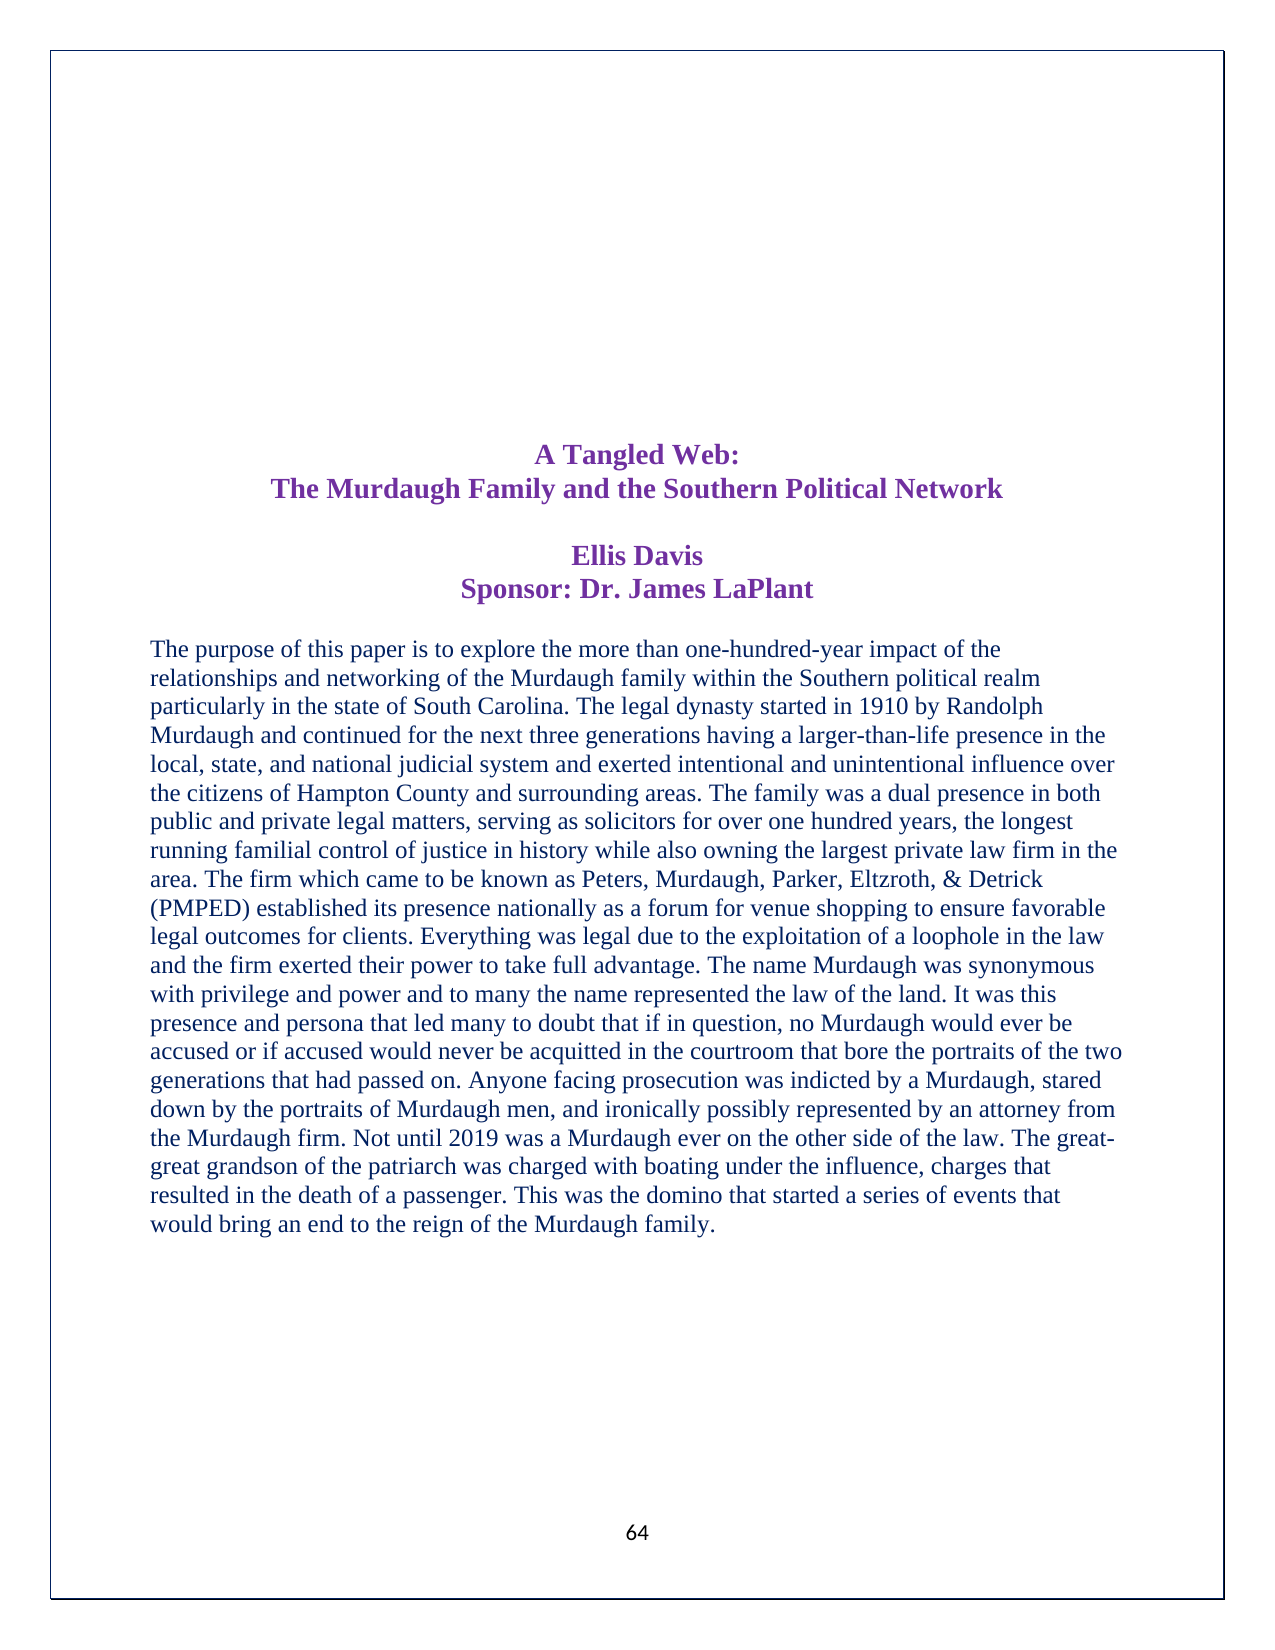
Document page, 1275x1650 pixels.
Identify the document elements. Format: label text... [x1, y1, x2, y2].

text The purpose of this paper is to explore the more than one-hundred-year impact of the relationships and networking of the Murdaugh family within the Southern political realm particularly in the state of South Carolina. The legal dynasty started in 1910 by Randolph Murdaugh and continued for the next three generations having a larger-than-life presence in the local, state, and national judicial system and exerted intentional and unintentional influence over the citizens of Hampton County and surrounding areas. The family was a dual presence in both public and private legal matters, serving as solicitors for over one hundred years, the longest running familial control of justice in history while also owning the largest private law firm in the area. The firm which came to be known as Peters, Murdaugh, Parker, Eltzroth, & Detrick (PMPED) established its presence nationally as a forum for venue shopping to ensure favorable legal outcomes for clients. Everything was legal due to the exploitation of a loophole in the law and the firm exerted their power to take full advantage. The name Murdaugh was synonymous with privilege and power and to many the name represented the law of the land. It was this presence and persona that led many to doubt that if in question, no Murdaugh would ever be accused or if accused would never be acquitted in the courtroom that bore the portraits of the two generations that had passed on. Anyone facing prosecution was indicted by a Murdaugh, stared down by the portraits of Murdaugh men, and ironically possibly represented by an attorney from the Murdaugh firm. Not until 2019 was a Murdaugh ever on the other side of the law. The great-great grandson of the patriarch was charged with boating under the influence, charges that [150, 634, 1124, 1180]
text Ellis Davis [150, 538, 1124, 572]
text The Murdaugh Family and the Southern Political Network [150, 471, 1124, 504]
text resulted in the death of a passenger. This was the domino that started a series of events that would bring an end to the reign of the Murdaugh family. [150, 1180, 1124, 1238]
text Sponsor: Dr. James LaPlant [150, 572, 1124, 605]
text A Tangled Web: [150, 437, 1124, 471]
